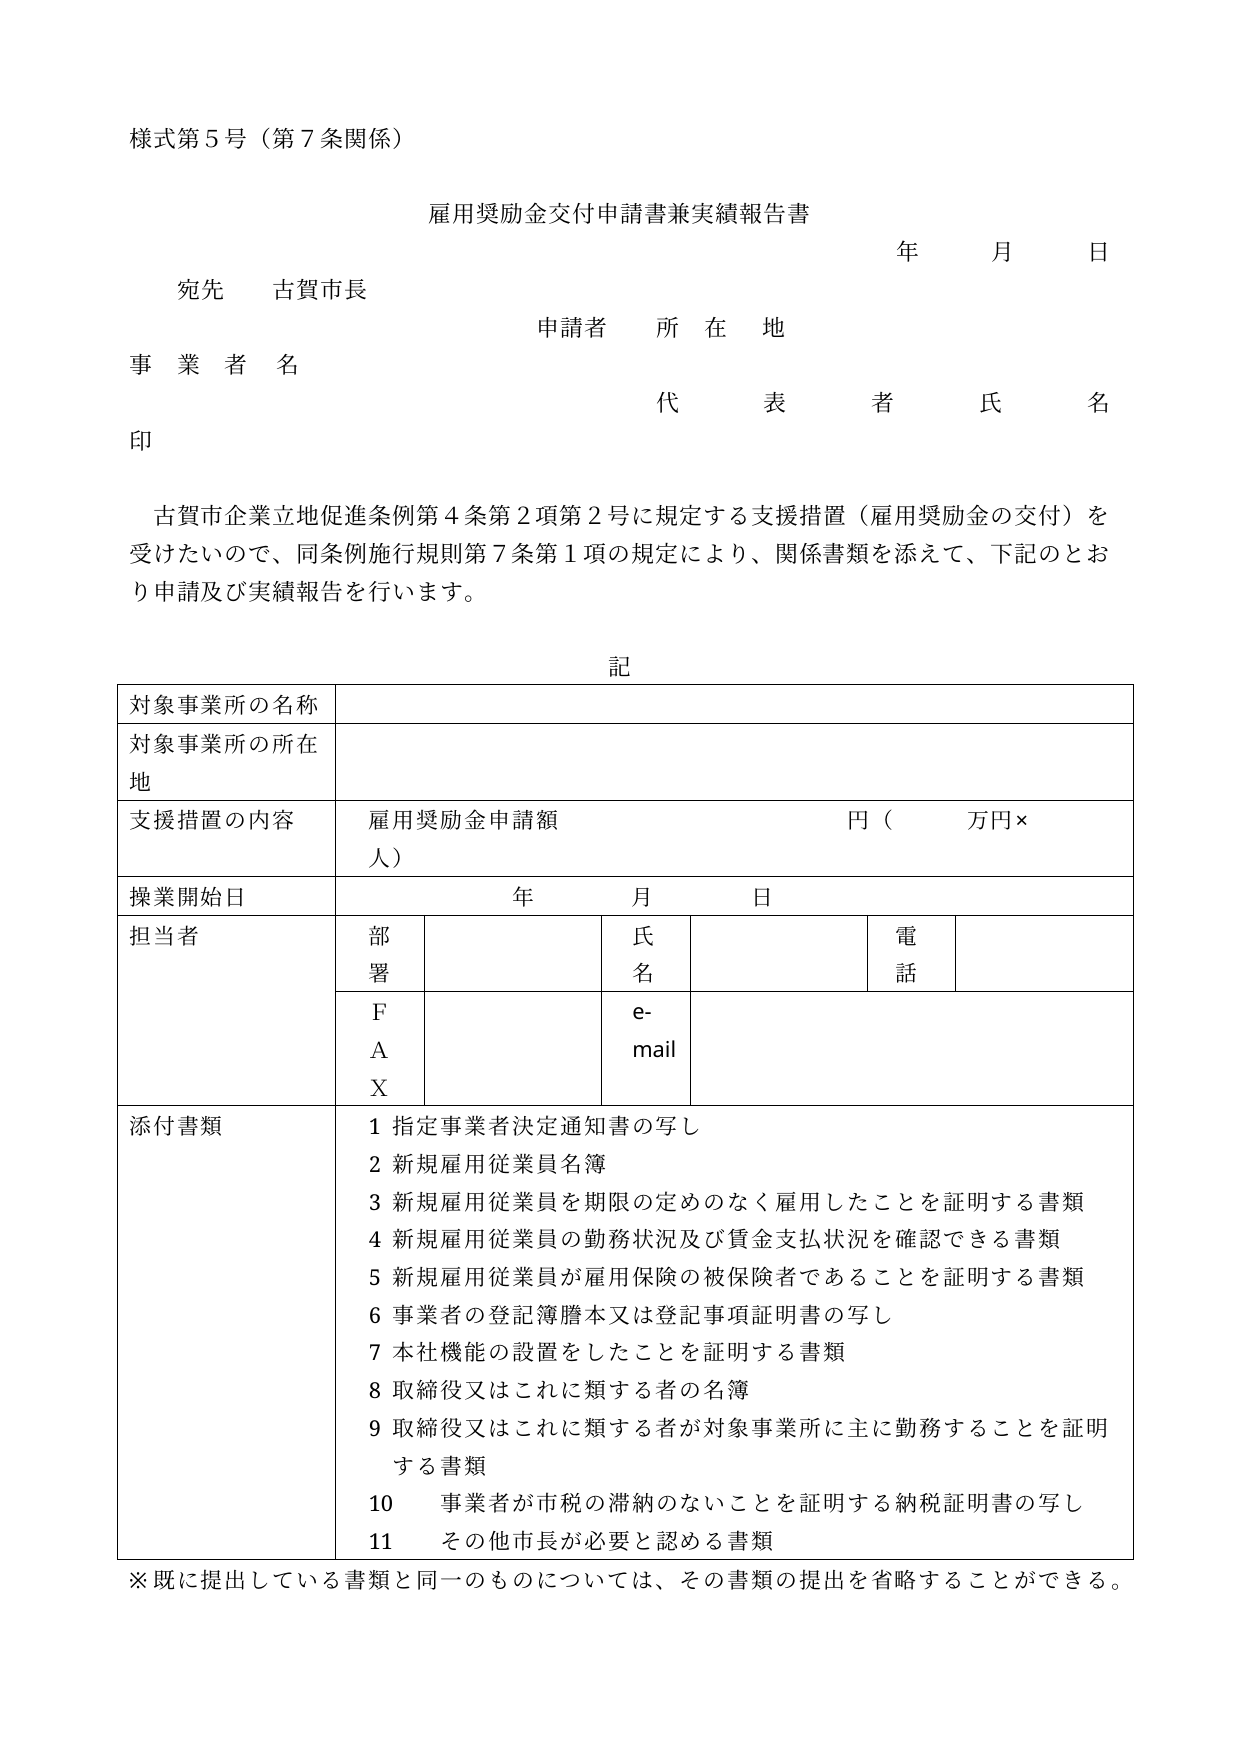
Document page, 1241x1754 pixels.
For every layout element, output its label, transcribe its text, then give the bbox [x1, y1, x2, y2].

table_cell 指定事業者決定通知書の写し 新規雇用従業員名簿 新規雇用従業員を期限の定めのなく雇用したことを証明する書類 新規雇用従業員の勤務状況及び賃金支払状況を確認できる書類 新規雇用従業員が雇用保険の被保険者であることを証明する書類 事業者の登記簿謄本又は登記事項証明書の写し 本社機能の設置をしたことを証明する書類 取締役又はこれに類する者の名簿 取締役又はこれに類する者が対象事業所に主に勤務することを証明する書類 事業者が市税の滞納のないことを証明する納税証明書の写し その他市長が必要と認める書類 [336, 1106, 1133, 1559]
text 事業者名 [129, 345, 1111, 383]
text 古賀市企業立地促進条例第４条第２項第２号に規定する支援措置（雇用奨励金の交付）を受けたいので、同条例施行規則第７条第１項の規定により、関係書類を添えて、下記のとおり申請及び実績報告を行います。 [129, 496, 1111, 609]
table_cell [691, 916, 867, 991]
table_cell [425, 916, 601, 991]
text 様式第５号（第７条関係） [129, 119, 1111, 156]
text 申請者 所在地 [129, 307, 1111, 345]
table_cell 操業開始日 [118, 877, 335, 915]
table_cell 添付書類 [118, 1106, 335, 1559]
table_cell 担当者 [118, 916, 335, 1105]
text 年 月 日 [129, 232, 1111, 269]
text 代表者氏名 印 [129, 383, 1111, 458]
table_cell 支援措置の内容 [118, 801, 335, 876]
table_cell e-mail [602, 992, 690, 1105]
table_cell ＦＡＸ [336, 992, 424, 1105]
table_cell 氏 名 [602, 916, 690, 991]
table_cell 年 月 日 [336, 877, 1133, 915]
table_header [336, 685, 1133, 723]
table_cell 電 話 [868, 916, 955, 991]
table_header 対象事業所の名称 [118, 685, 335, 723]
table_cell 雇用奨励金申請額 円（ 万円× 人） [336, 801, 1133, 876]
table_cell [691, 992, 1133, 1105]
text 記 [129, 647, 1111, 684]
table_cell 部 署 [336, 916, 424, 991]
text 宛先 古賀市長 [129, 269, 1111, 307]
text ※既に提出している書類と同一のものについては、その書類の提出を省略することができる。 [129, 1560, 1111, 1598]
table_cell [425, 992, 601, 1105]
table_cell 対象事業所の所在地 [118, 724, 335, 799]
text 雇用奨励金交付申請書兼実績報告書 [129, 194, 1111, 232]
table_cell [956, 916, 1133, 991]
table_cell [336, 724, 1133, 799]
